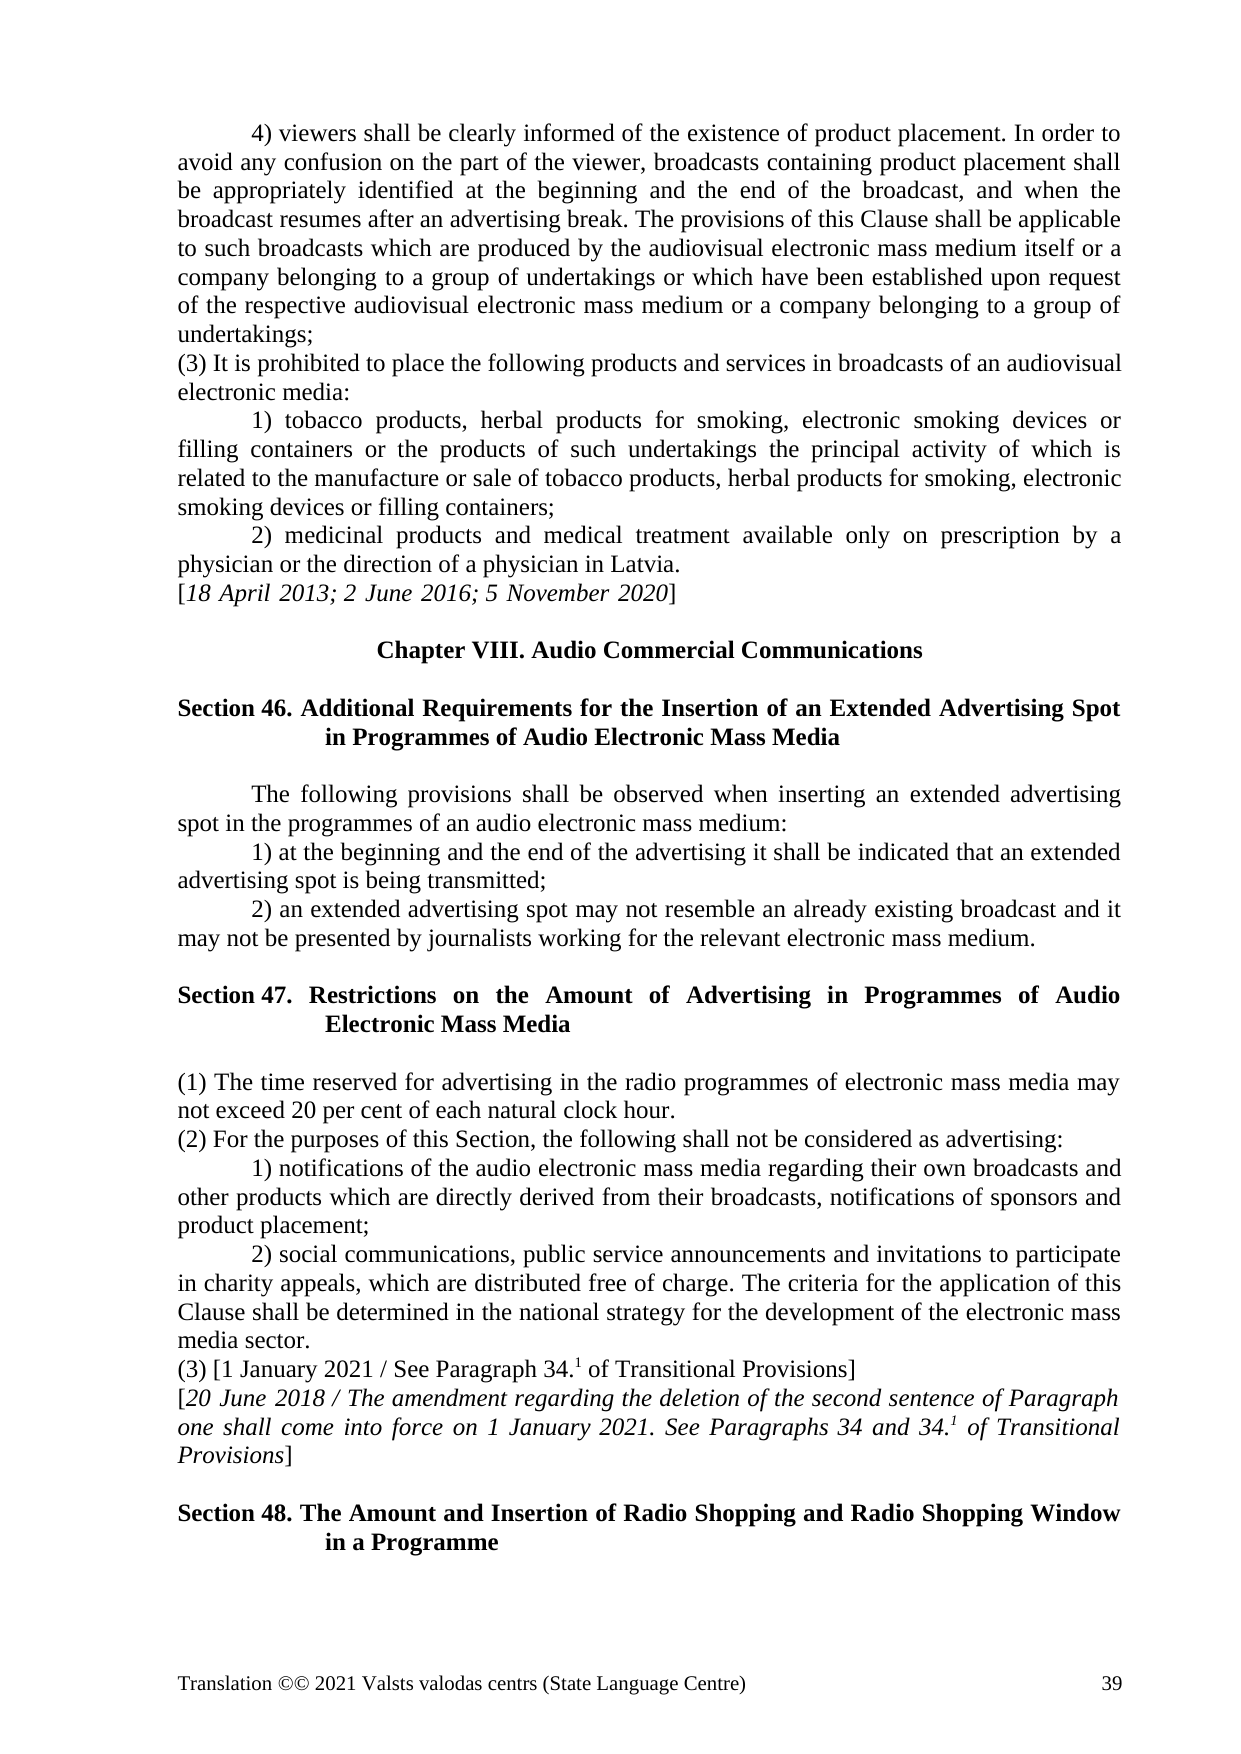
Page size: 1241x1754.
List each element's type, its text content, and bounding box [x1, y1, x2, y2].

text (2) For the purposes of this Section, the following shall not be considered as advertising: [177, 1124, 1122, 1153]
text 2) an extended advertising spot may not resemble an already existing broadcast and it may not be presented by journalists working for the relevant electronic mass medium. [177, 894, 1122, 952]
text Section 46. Additional Requirements for the Insertion of an Extended Advertising Spot in Programmes of Audio Electronic Mass Media [177, 693, 1122, 751]
text 1) tobacco products, herbal products for smoking, electronic smoking devices or filling containers or the products of such undertakings the principal activity of which is related to the manufacture or sale of tobacco products, herbal products for smoking, electronic smoking devices or filling containers; [177, 406, 1122, 521]
text [20 June 2018 / The amendment regarding the deletion of the second sentence of Paragraph one shall come into force on 1 January 2021. See Paragraphs 34 and 34.1 of Transitional Provisions] [177, 1383, 1122, 1469]
text 2) medicinal products and medical treatment available only on prescription by a physician or the direction of a physician in Latvia. [177, 521, 1122, 578]
text (3) [1 January 2021 / See Paragraph 34.1 of Transitional Provisions] [177, 1354, 1122, 1383]
text (1) The time reserved for advertising in the radio programmes of electronic mass media may not exceed 20 per cent of each natural clock hour. [177, 1067, 1122, 1124]
text Section 47. Restrictions on the Amount of Advertising in Programmes of Audio Electronic Mass Media [177, 981, 1122, 1038]
text Section 48. The Amount and Insertion of Radio Shopping and Radio Shopping Window in a Programme [177, 1498, 1122, 1556]
text 1) notifications of the audio electronic mass media regarding their own broadcasts and other products which are directly derived from their broadcasts, notifications of sponsors and product placement; [177, 1153, 1122, 1239]
text [18 April 2013; 2 June 2016; 5 November 2020] [177, 578, 1122, 607]
text 2) social communications, public service announcements and invitations to participate in charity appeals, which are distributed free of charge. The criteria for the application of this Clause shall be determined in the national strategy for the development of the electronic mass media sector. [177, 1239, 1122, 1354]
text Chapter VIII. Audio Commercial Communications [177, 636, 1122, 664]
text 4) viewers shall be clearly informed of the existence of product placement. In order to avoid any confusion on the part of the viewer, broadcasts containing product placement shall be appropriately identified at the beginning and the end of the broadcast, and when the broadcast resumes after an advertising break. The provisions of this Clause shall be applicable to such broadcasts which are produced by the audiovisual electronic mass medium itself or a company belonging to a group of undertakings or which have been established upon request of the respective audiovisual electronic mass medium or a company belonging to a group of undertakings; [177, 118, 1122, 348]
text 1) at the beginning and the end of the advertising it shall be indicated that an extended advertising spot is being transmitted; [177, 837, 1122, 894]
text The following provisions shall be observed when inserting an extended advertising spot in the programmes of an audio electronic mass medium: [177, 779, 1122, 837]
text (3) It is prohibited to place the following products and services in broadcasts of an audiovisual electronic media: [177, 348, 1122, 406]
